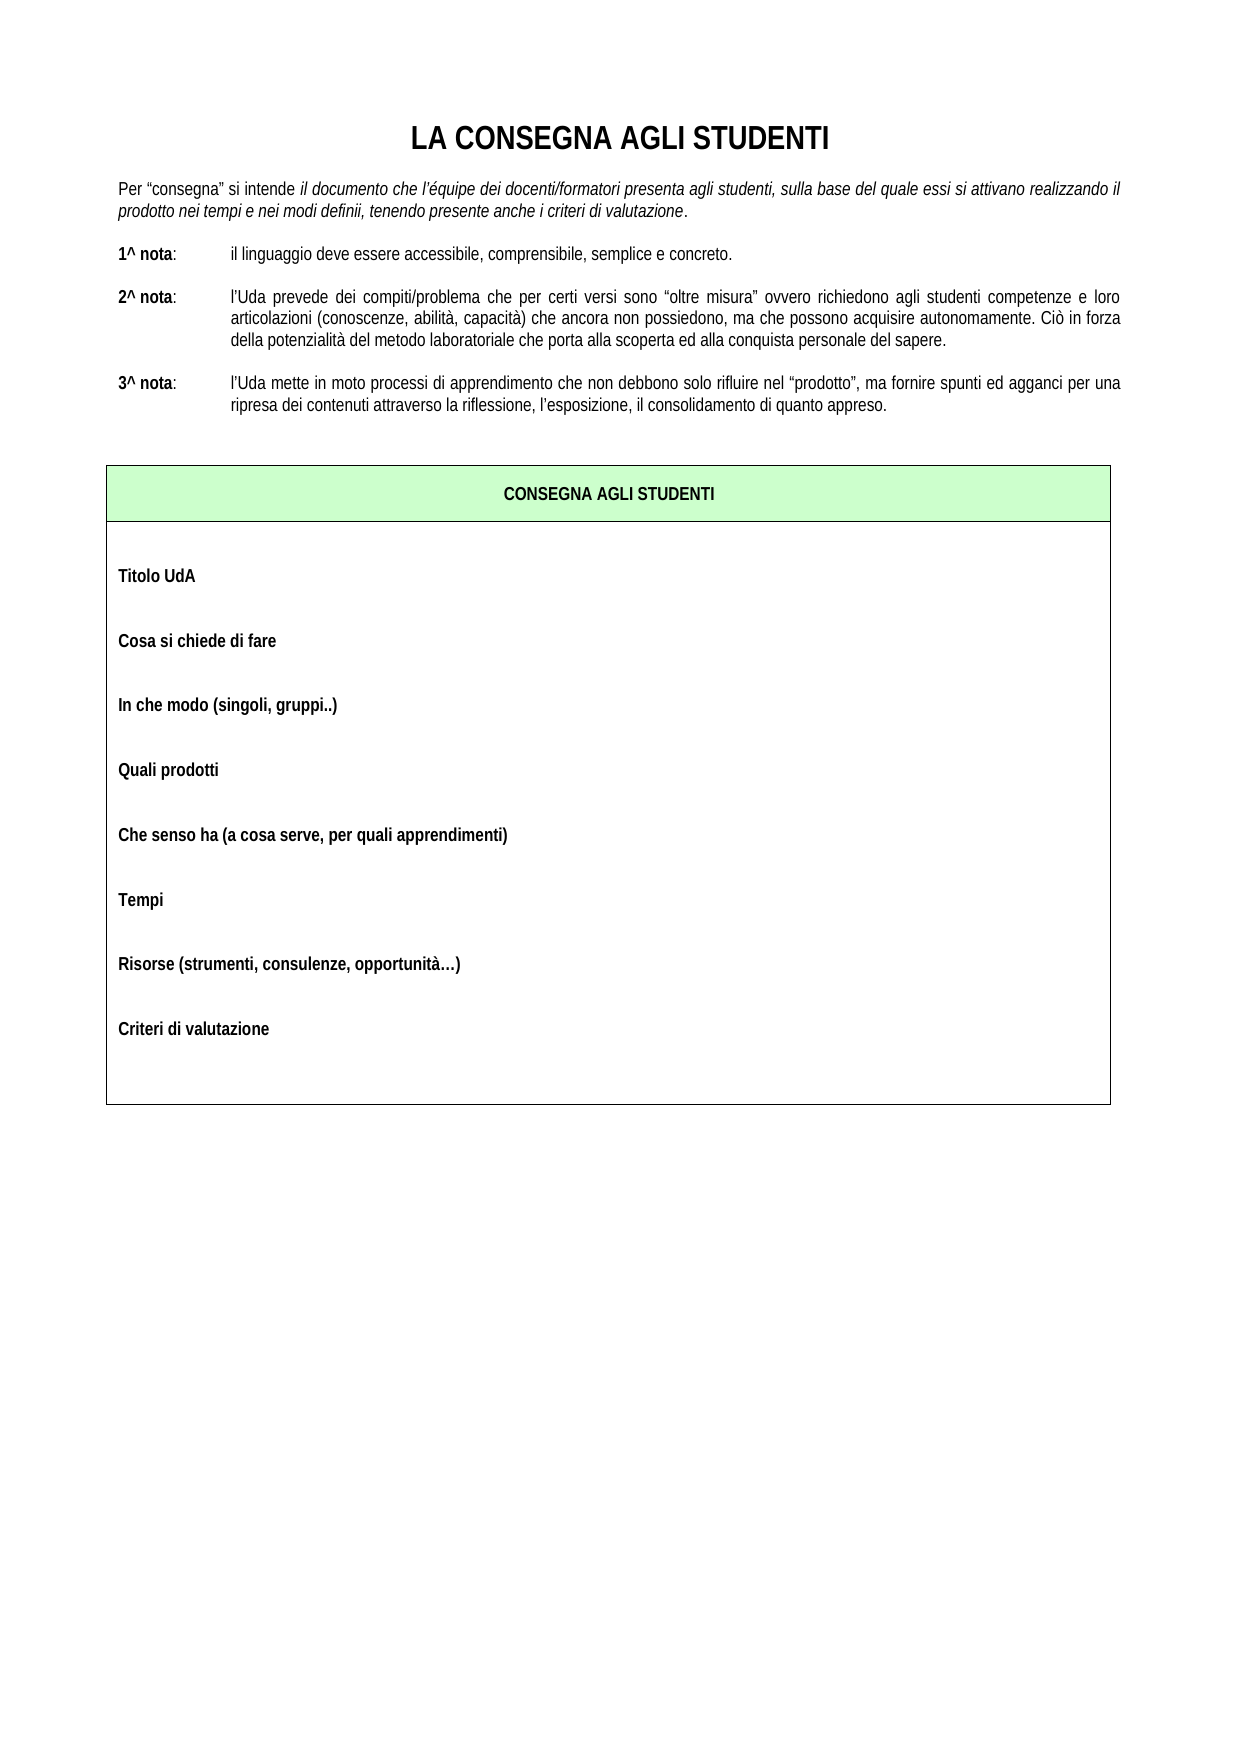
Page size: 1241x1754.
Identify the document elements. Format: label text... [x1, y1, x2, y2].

table_cell Titolo UdA Cosa si chiede di fare In che modo (singoli, gruppi..) Quali prodotti Che senso ha (a cosa serve, per quali apprendimenti) Tempi Risorse (strumenti, consulenze, opportunità…) Criteri di valutazione [107, 522, 1110, 1104]
text 1^ nota: il linguaggio deve essere accessibile, comprensibile, semplice e concreto. [118, 243, 1122, 264]
table_header CONSEGNA AGLI STUDENTI [107, 466, 1110, 521]
text 2^ nota: l’Uda prevede dei compiti/problema che per certi versi sono “oltre misura” ovvero richiedono agli studenti competenze e loro articolazioni (conoscenze, abilità, capacità) che ancora non possiedono, ma che possono acquisire autonomamente. Ciò in forza della potenzialità del metodo laboratoriale che porta alla scoperta ed alla conquista personale del sapere. [118, 286, 1122, 350]
text 3^ nota: l’Uda mette in moto processi di apprendimento che non debbono solo rifluire nel “prodotto”, ma fornire spunti ed agganci per una ripresa dei contenuti attraverso la riflessione, l’esposizione, il consolidamento di quanto appreso. [118, 372, 1122, 415]
text Per “consegna” si intende il documento che l’équipe dei docenti/formatori presenta agli studenti, sulla base del quale essi si attivano realizzando il prodotto nei tempi e nei modi definii, tenendo presente anche i criteri di valutazione. [118, 178, 1122, 221]
text LA CONSEGNA AGLI STUDENTI [118, 118, 1122, 156]
